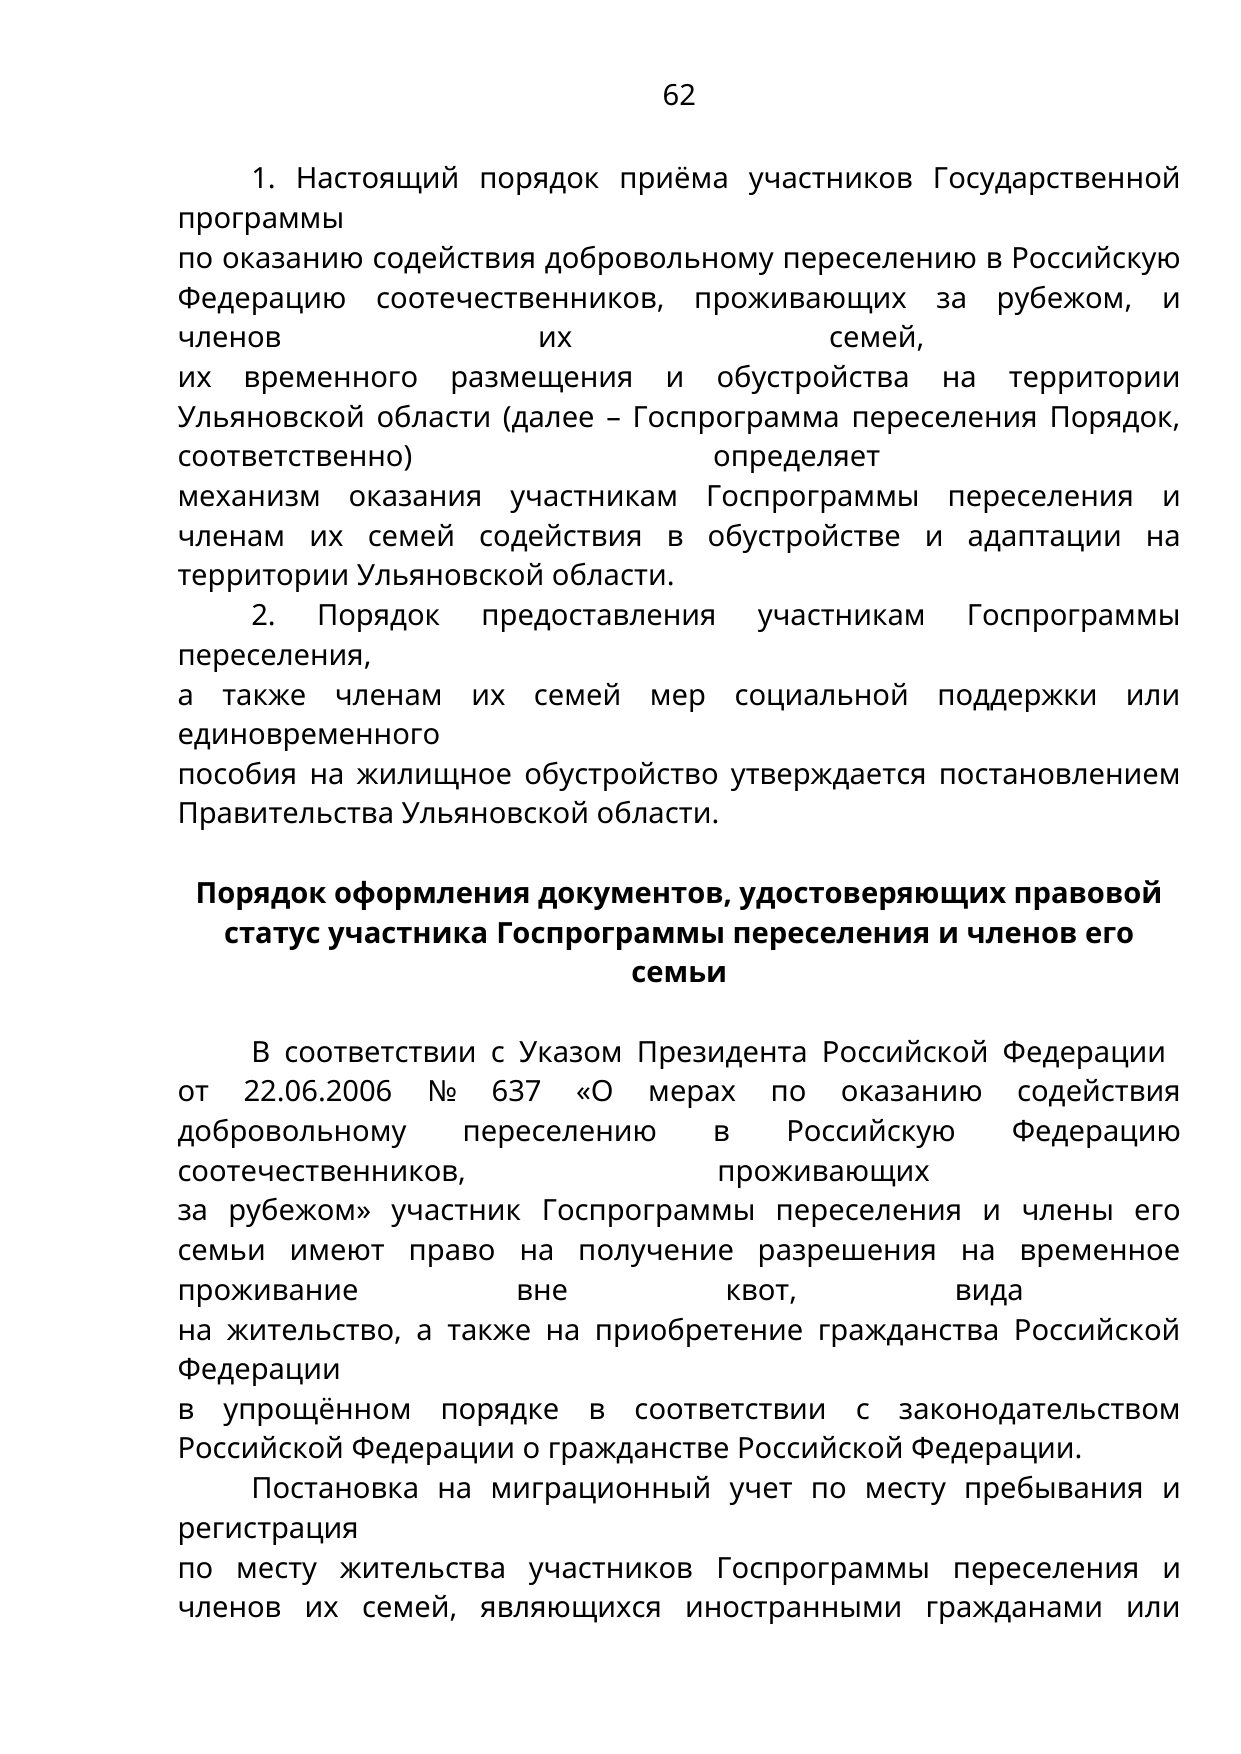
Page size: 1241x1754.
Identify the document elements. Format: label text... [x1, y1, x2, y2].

text 2. Порядок предоставления участникам Госпрограммы переселения, а также членам их семей мер социальной поддержки или единовременного пособия на жилищное обустройство утверждается постановлением Правительства Ульяновской области. [177, 594, 1181, 832]
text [177, 1467, 1181, 1626]
text 1. Настоящий порядок приёма участников Государственной программы по оказанию содействия добровольному переселению в Российскую Федерацию соотечественников, проживающих за рубежом, и членов их семей, их временного размещения и обустройства на территории Ульяновской области (далее – Госпрограмма переселения Порядок, соответственно) определяет механизм оказания участникам Госпрограммы переселения и членам их семей содействия в обустройстве и адаптации на территории Ульяновской области. [177, 158, 1181, 594]
text Порядок оформления документов, удостоверяющих правовой статус участника Госпрограммы переселения и членов его семьи [177, 872, 1181, 991]
text В соответствии с Указом Президента Российской Федерации от 22.06.2006 № 637 «О мерах по оказанию содействия добровольному переселению в Российскую Федерацию соотечественников, проживающих за рубежом» участник Госпрограммы переселения и члены его семьи имеют право на получение разрешения на временное проживание вне квот, вида на жительство, а также на приобретение гражданства Российской Федерации в упрощённом порядке в соответствии с законодательством Российской Федерации о гражданстве Российской Федерации. [177, 1031, 1181, 1467]
